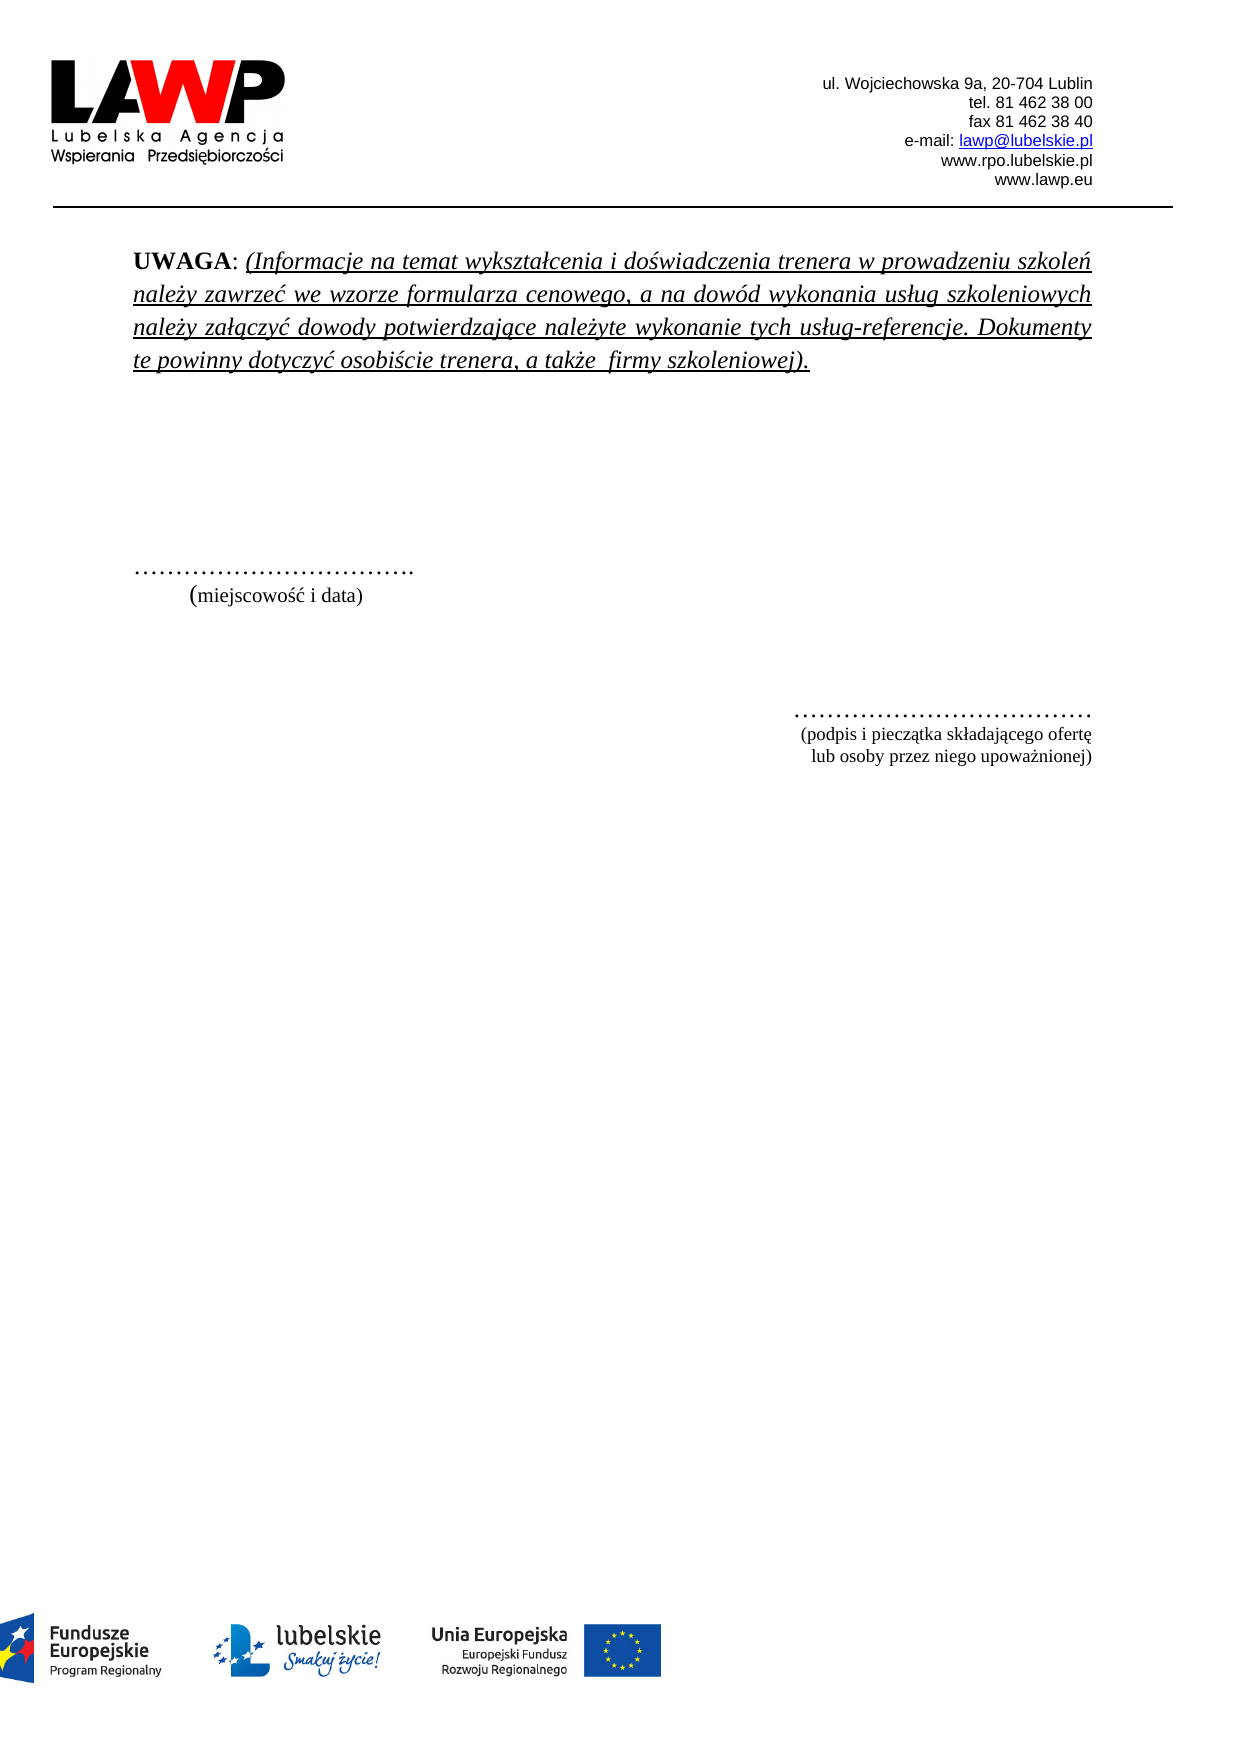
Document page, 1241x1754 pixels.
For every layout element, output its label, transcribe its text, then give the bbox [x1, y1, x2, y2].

text ……………………………. [133, 551, 1093, 579]
text ……………………………… [133, 694, 1093, 723]
text (miejscowość i data) [133, 579, 1093, 608]
picture [47, 55, 292, 169]
text (podpis i pieczątka składającego ofertę [133, 723, 1093, 745]
picture [0, 1613, 661, 1683]
text lub osoby przez niego upoważnionej) [133, 745, 1093, 766]
text UWAGA: (Informacje na temat wykształcenia i doświadczenia trenera w prowadzeniu szkoleń należy zawrzeć we wzorze formularza cenowego, a na dowód wykonania usług szkoleniowych należy załączyć dowody potwierdzające należyte wykonanie tych usług-referencje. Dokumenty te powinny dotyczyć osobiście trenera, a także firmy szkoleniowej). [133, 246, 1093, 374]
